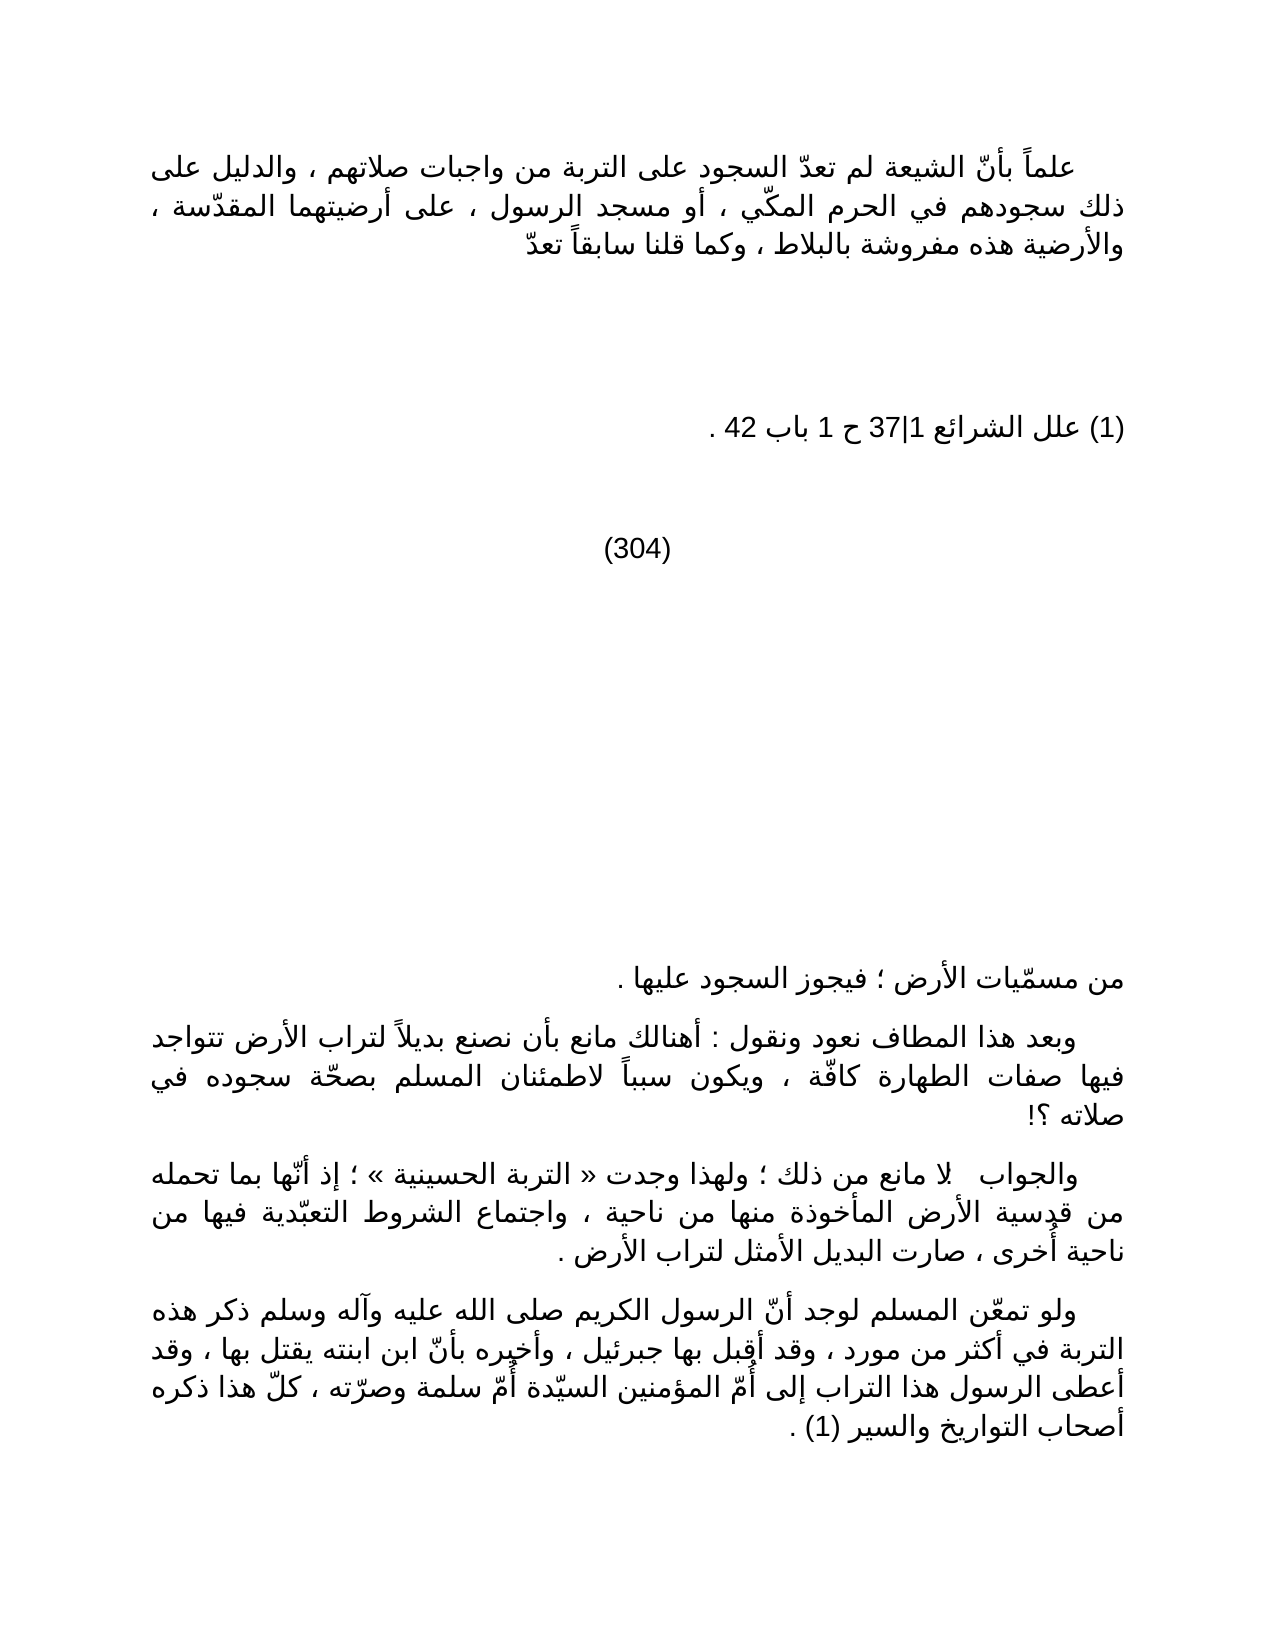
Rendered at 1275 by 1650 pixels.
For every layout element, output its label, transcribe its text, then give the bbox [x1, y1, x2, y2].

text والجواب : لا مانع من ذلك ؛ ولهذا وجدت « التربة الحسينية » ؛ إذ أنّها بما تحمله من قدسية الأرض المأخوذة منها من ناحية ، واجتماع الشروط التعبّدية فيها من ناحية أُخرى ، صارت البديل الأمثل لتراب الأرض . [150, 1157, 1125, 1268]
text (1) علل الشرائع 1|37 ح 1 باب 42 . [150, 410, 1125, 443]
text ولو تمعّن المسلم لوجد أنّ الرسول الكريم صلى الله عليه وآله وسلم ذكر هذه التربة في أكثر من مورد ، وقد أقبل بها جبرئيل ، وأخبره بأنّ ابن ابنته يقتل بها ، وقد أعطى الرسول هذا التراب إلى أُمّ المؤمنين السيّدة أُمّ سلمة وصرّته ، كلّ هذا ذكره أصحاب التواريخ والسير (1) . [150, 1293, 1125, 1443]
text من مسمّيات الأرض ؛ فيجوز السجود عليها . [150, 961, 1125, 995]
text علماً بأنّ الشيعة لم تعدّ السجود على التربة من واجبات صلاتهم ، والدليل على ذلك سجودهم في الحرم المكّي ، أو مسجد الرسول ، على أرضيتهما المقدّسة ، والأرضية هذه مفروشة بالبلاط ، وكما قلنا سابقاً تعدّ [150, 150, 1125, 261]
text وبعد هذا المطاف نعود ونقول : أهنالك مانع بأن نصنع بديلاً لتراب الأرض تتواجد فيها صفات الطهارة كافّة ، ويكون سبباً لاطمئنان المسلم بصحّة سجوده في صلاته ؟! [150, 1021, 1125, 1131]
text (304) [150, 531, 1125, 565]
